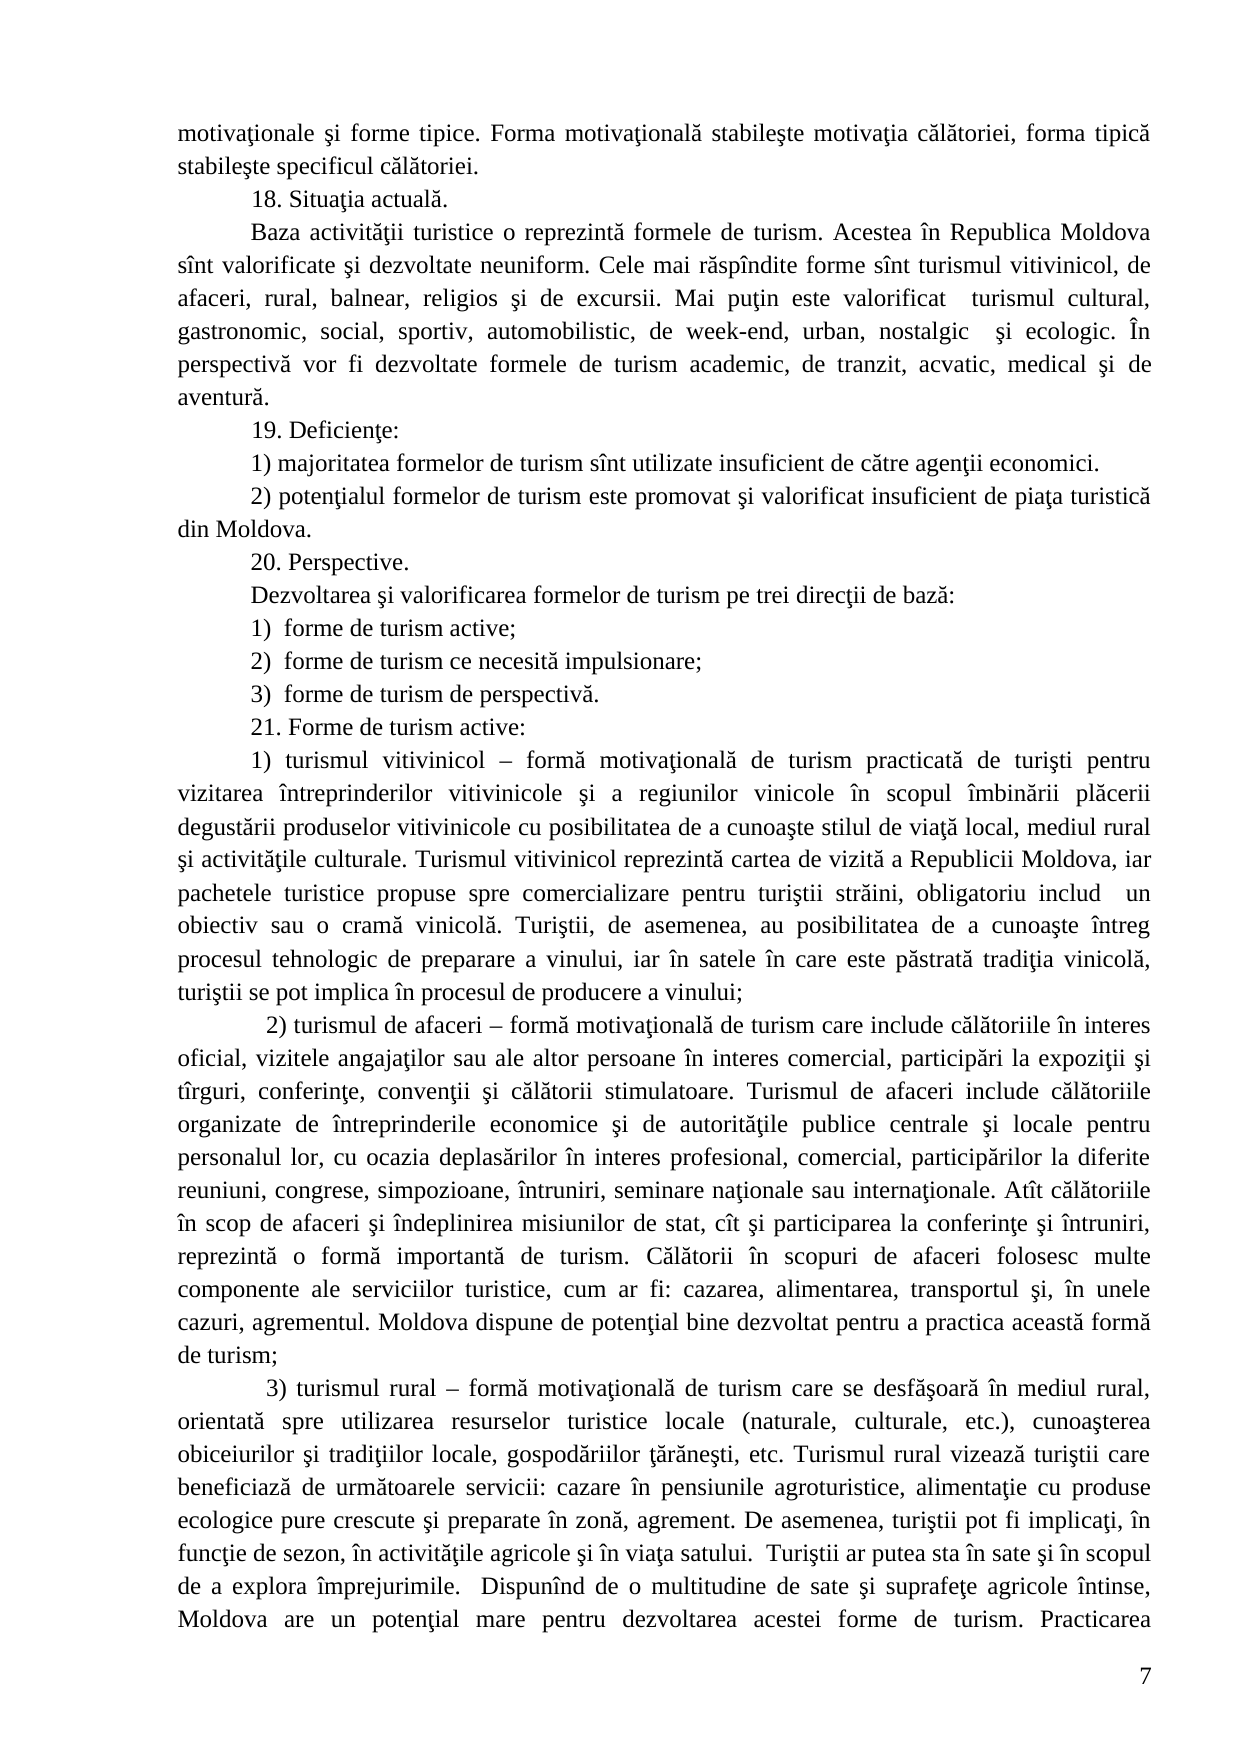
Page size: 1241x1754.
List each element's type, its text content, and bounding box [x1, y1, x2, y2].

text 19. Deficienţe: [177, 415, 1152, 444]
text 2) forme de turism ce necesită impulsionare; [177, 646, 1152, 675]
text 1) majoritatea formelor de turism sînt utilizate insuficient de către agenţii economici. [177, 448, 1152, 477]
text 1) turismul vitivinicol – formă motivaţională de turism practicată de turişti pentru vizitarea întreprinderilor vitivinicole şi a regiunilor vinicole în scopul îmbinării plăcerii degustării produselor vitivinicole cu posibilitatea de a cunoaşte stilul de viaţă local, mediul rural şi activităţile culturale. Turismul vitivinicol reprezintă cartea de vizită a Republicii Moldova, iar pachetele turistice propuse spre comercializare pentru turiştii străini, obligatoriu includ un obiectiv sau o cramă vinicolă. Turiştii, de asemenea, au posibilitatea de a cunoaşte întreg procesul tehnologic de preparare a vinului, iar în satele în care este păstrată tradiţia vinicolă, turiştii se pot implica în procesul de producere a vinului; [177, 746, 1152, 1005]
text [177, 1373, 1152, 1633]
text 21. Forme de turism active: [177, 712, 1152, 741]
text Dezvoltarea şi valorificarea formelor de turism pe trei direcţii de bază: [177, 580, 1152, 609]
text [177, 118, 1152, 180]
text 2) potenţialul formelor de turism este promovat şi valorificat insuficient de piaţa turistică din Moldova. [177, 481, 1152, 543]
text Baza activităţii turistice o reprezintă formele de turism. Acestea în Republica Moldova sînt valorificate şi dezvoltate neuniform. Cele mai răspîndite forme sînt turismul vitivinicol, de afaceri, rural, balnear, religios şi de excursii. Mai puţin este valorificat turismul cultural, gastronomic, social, sportiv, automobilistic, de week-end, urban, nostalgic şi ecologic. În perspectivă vor fi dezvoltate formele de turism academic, de tranzit, acvatic, medical şi de aventură. [177, 217, 1152, 411]
text 3) forme de turism de perspectivă. [177, 679, 1152, 708]
text 2) turismul de afaceri – formă motivaţională de turism care include călătoriile în interes oficial, vizitele angajaţilor sau ale altor persoane în interes comercial, participări la expoziţii şi tîrguri, conferinţe, convenţii şi călătorii stimulatoare. Turismul de afaceri include călătoriile organizate de întreprinderile economice şi de autorităţile publice centrale şi locale pentru personalul lor, cu ocazia deplasărilor în interes profesional, comercial, participărilor la diferite reuniuni, congrese, simpozioane, întruniri, seminare naţionale sau internaţionale. Atît călătoriile în scop de afaceri şi îndeplinirea misiunilor de stat, cît şi participarea la conferinţe şi întruniri, reprezintă o formă importantă de turism. Călătorii în scopuri de afaceri folosesc multe componente ale serviciilor turistice, cum ar fi: cazarea, alimentarea, transportul şi, în unele cazuri, agrementul. Moldova dispune de potenţial bine dezvoltat pentru a practica această formă de turism; [177, 1010, 1152, 1369]
text 1) forme de turism active; [177, 613, 1152, 642]
text 18. Situaţia actuală. [177, 184, 1152, 213]
text 20. Perspective. [177, 547, 1152, 576]
